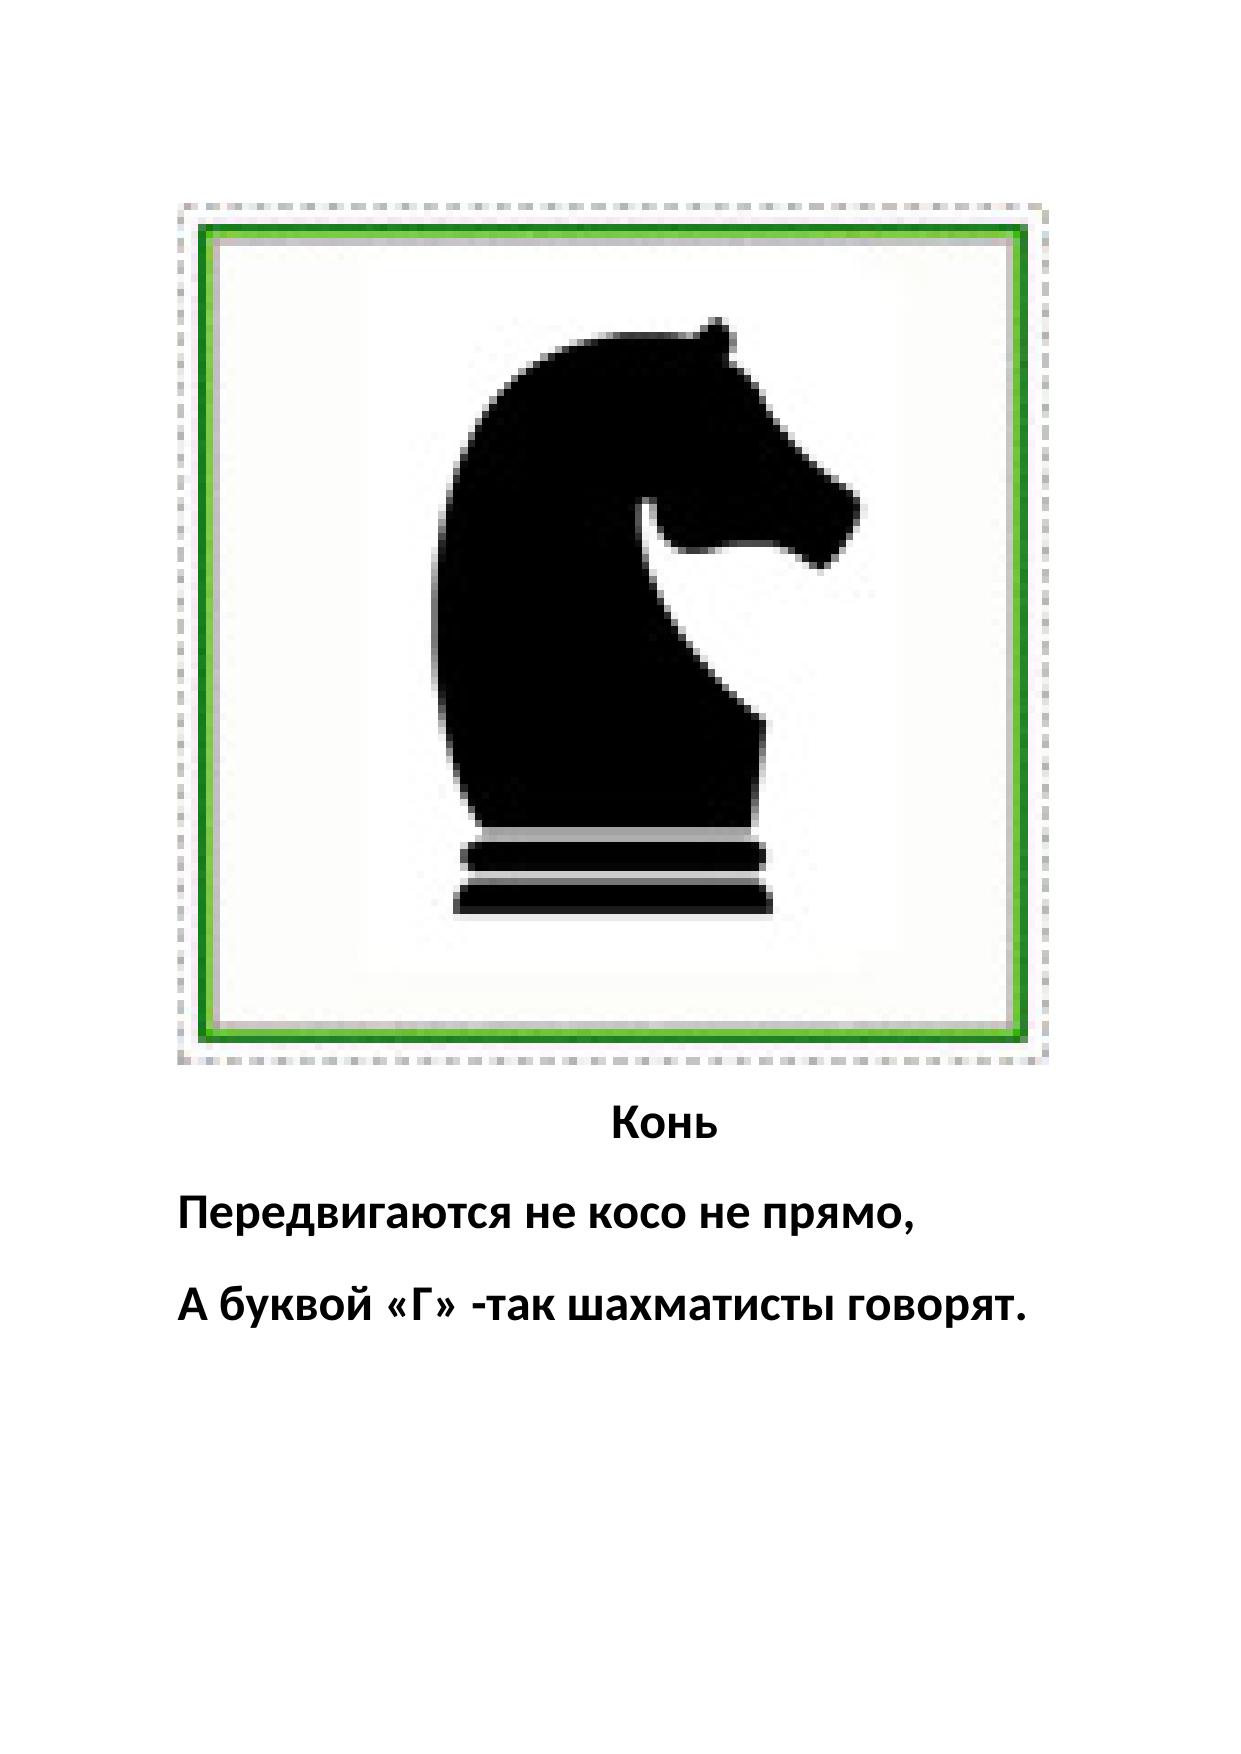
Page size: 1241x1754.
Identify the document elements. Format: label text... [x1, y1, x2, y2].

text А буквой «Г» -так шахматисты говорят. [177, 1271, 1152, 1332]
text Передвигаются не косо не прямо, [177, 1180, 1152, 1241]
text Конь [177, 1089, 1152, 1151]
picture [177, 203, 1049, 1065]
